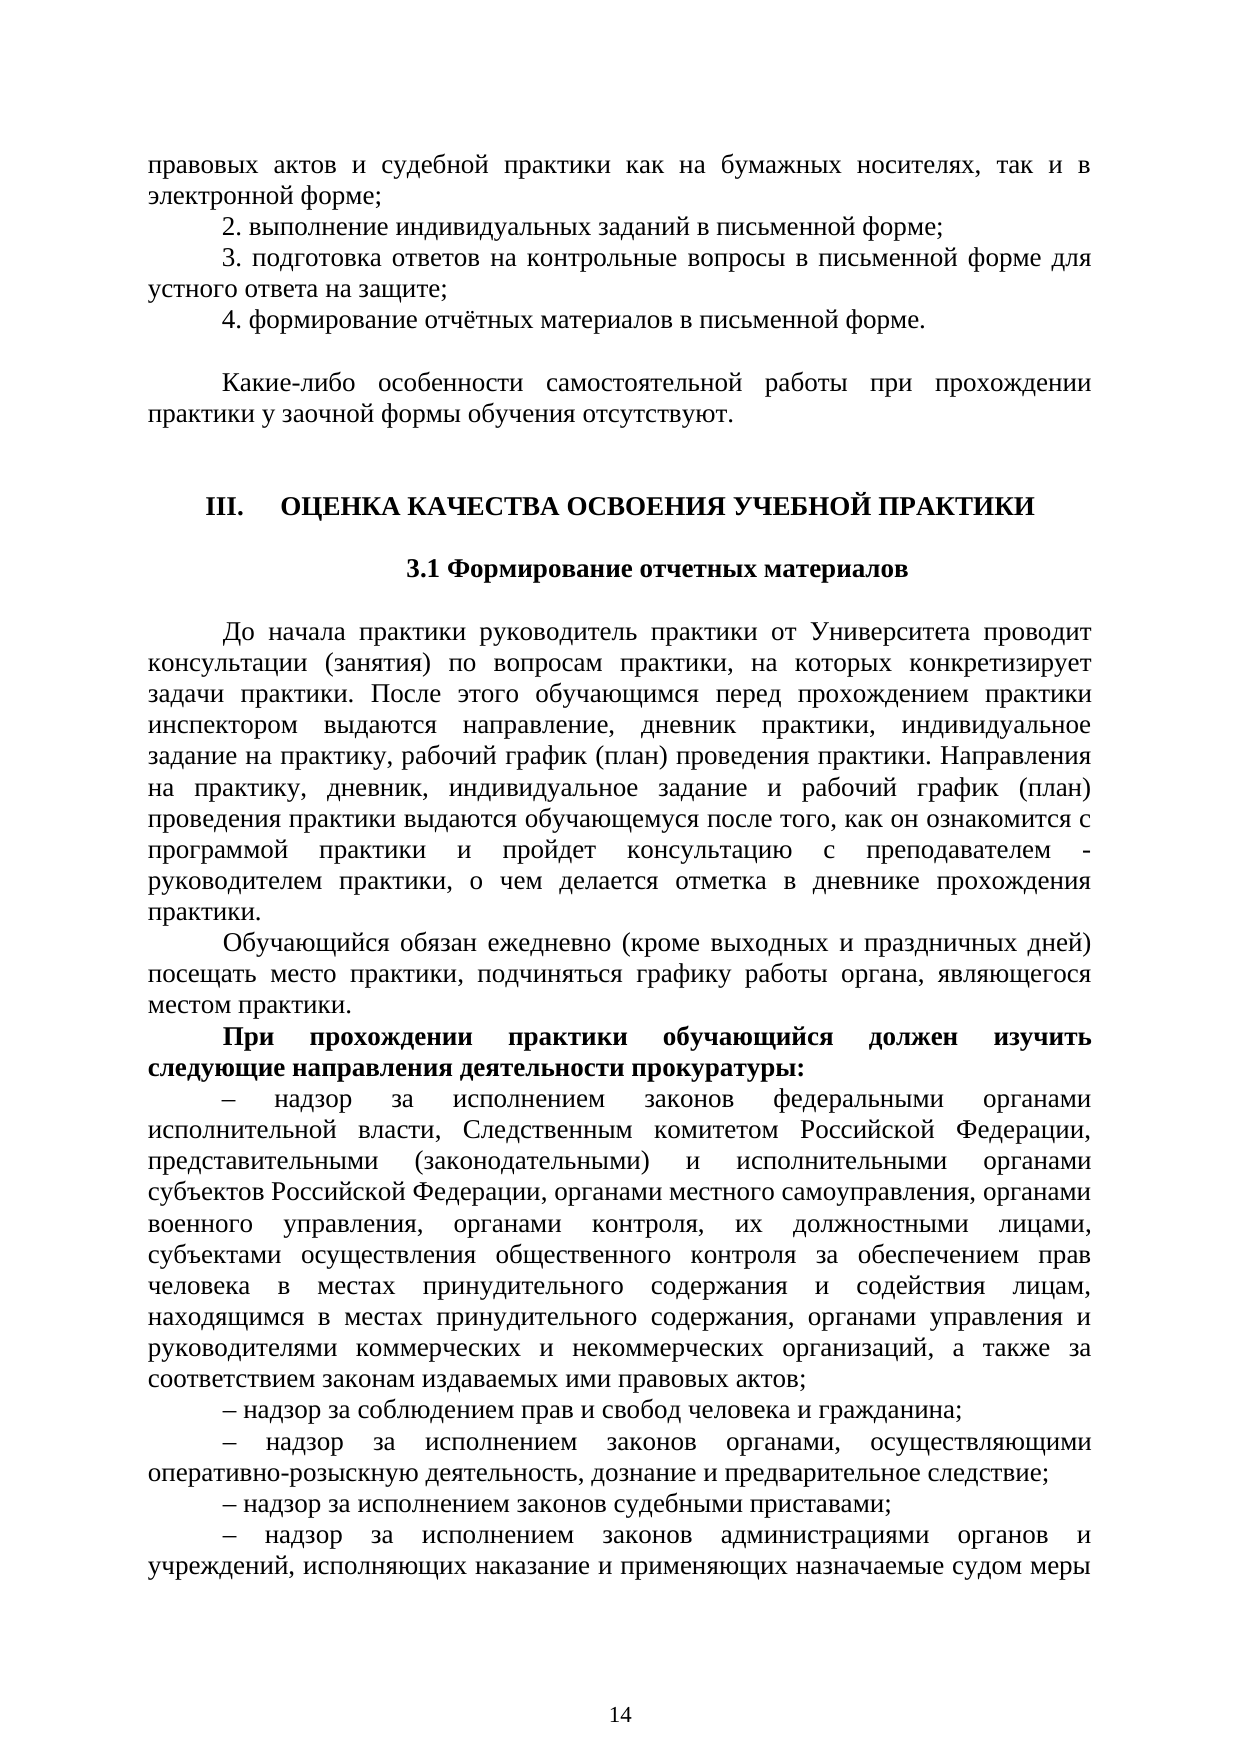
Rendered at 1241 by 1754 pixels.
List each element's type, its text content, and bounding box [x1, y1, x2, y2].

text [148, 1518, 1092, 1580]
text 3. подготовка ответов на контрольные вопросы в письменной форме для устного ответа на защите; [148, 241, 1092, 303]
text ‒ надзор за соблюдением прав и свобод человека и гражданина; [148, 1393, 1092, 1425]
text 2. выполнение индивидуальных заданий в письменной форме; [148, 210, 1092, 241]
text ‒ надзор за исполнением законов федеральными органами исполнительной власти, Следственным комитетом Российской Федерации, представительными (законодательными) и исполнительными органами субъектов Российской Федерации, органами местного самоуправления, органами военного управления, органами контроля, их должностными лицами, субъектами осуществления общественного контроля за обеспечением прав человека в местах принудительного содержания и содействия лицам, находящимся в местах принудительного содержания, органами управления и руководителями коммерческих и некоммерческих организаций, а также за соответствием законам издаваемых ими правовых актов; [148, 1082, 1092, 1393]
text ‒ надзор за исполнением законов органами, осуществляющими оперативно-розыскную деятельность, дознание и предварительное следствие; [148, 1425, 1092, 1487]
text При прохождении практики обучающийся должен изучить следующие направления деятельности прокуратуры: [148, 1020, 1092, 1082]
text 3.1 Формирование отчетных материалов [148, 553, 1092, 584]
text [148, 148, 1092, 210]
text ‒ надзор за исполнением законов судебными приставами; [148, 1487, 1092, 1518]
text Обучающийся обязан ежедневно (кроме выходных и праздничных дней) посещать место практики, подчиняться графику работы органа, являющегося местом практики. [148, 926, 1092, 1020]
text III. ОЦЕНКА КАЧЕСТВА ОСВОЕНИЯ УЧЕБНОЙ ПРАКТИКИ [148, 490, 1092, 521]
text До начала практики руководитель практики от Университета проводит консультации (занятия) по вопросам практики, на которых конкретизирует задачи практики. После этого обучающимся перед прохождением практики инспектором выдаются направление, дневник практики, индивидуальное задание на практику, рабочий график (план) проведения практики. Направления на практику, дневник, индивидуальное задание и рабочий график (план) проведения практики выдаются обучающемуся после того, как он ознакомится с программой практики и пройдет консультацию с преподавателем - руководителем практики, о чем делается отметка в дневнике прохождения практики. [148, 615, 1092, 926]
text 4. формирование отчётных материалов в письменной форме. [148, 303, 1092, 334]
text Какие-либо особенности самостоятельной работы при прохождении практики у заочной формы обучения отсутствуют. [148, 366, 1092, 428]
